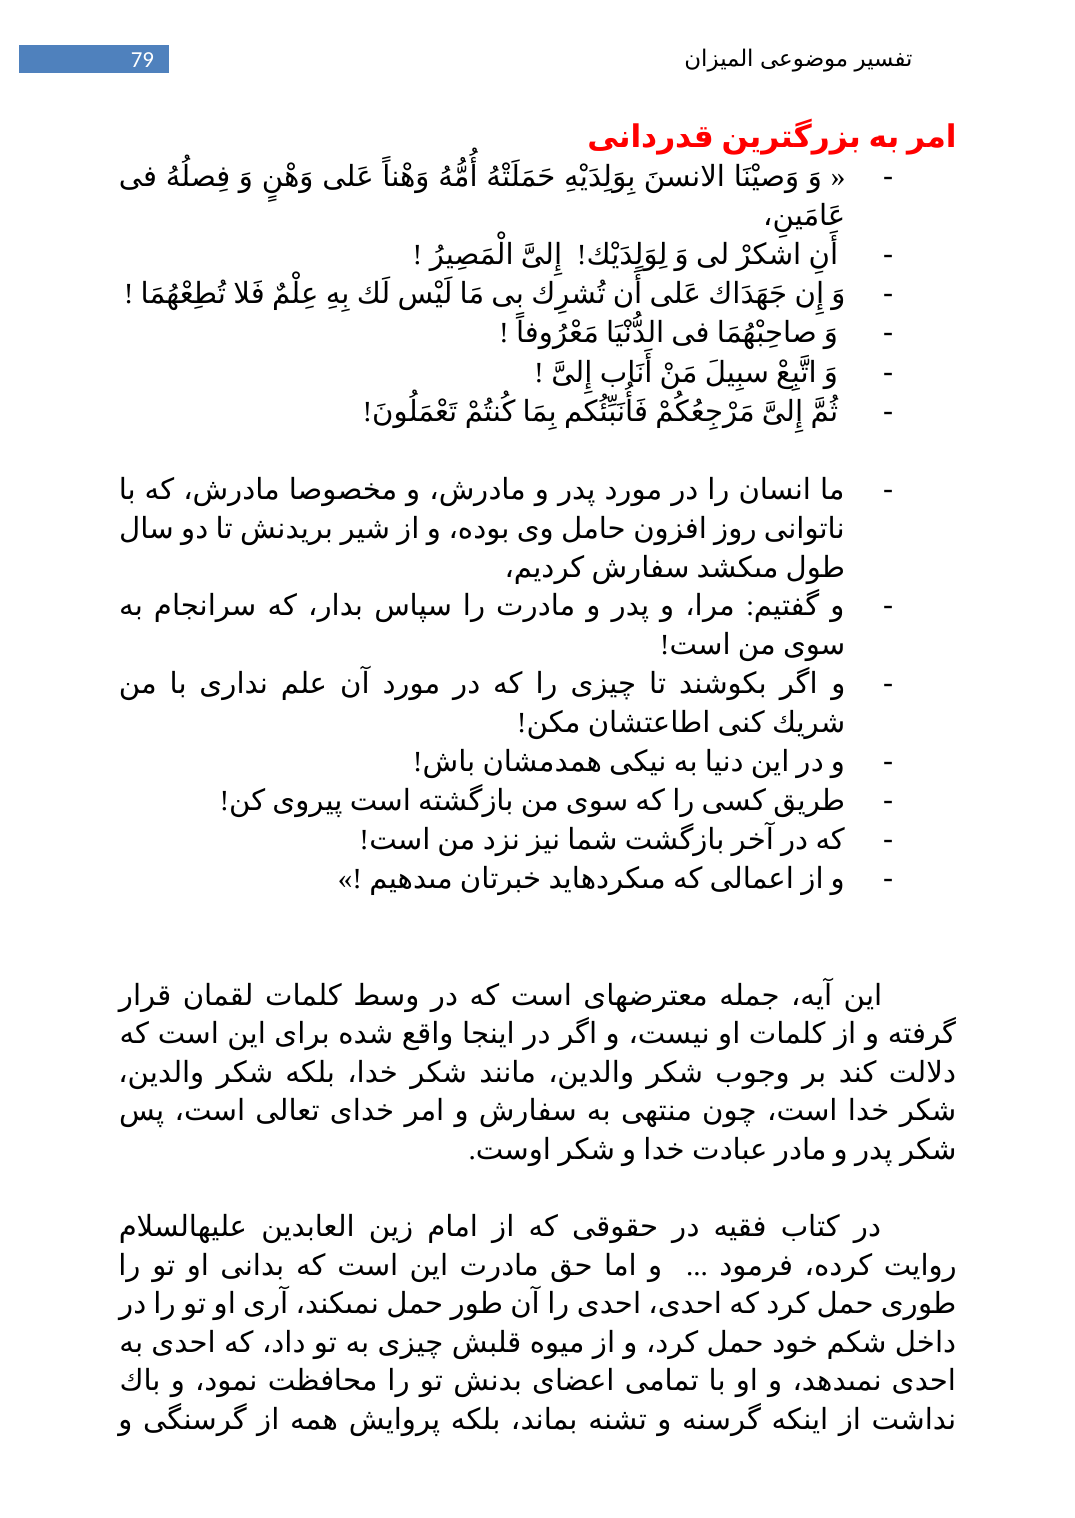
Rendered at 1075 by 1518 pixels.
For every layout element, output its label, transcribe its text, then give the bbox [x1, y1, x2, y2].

list وَ إِن جَهَدَاك عَلى أَن تُشرِك بى مَا لَيْس لَك بِهِ عِلْمٌ فَلا تُطِعْهُمَا ! [118, 276, 883, 311]
list وَ صاحِبْهُمَا فى الدُّنْيَا مَعْرُوفاً ! [118, 316, 883, 350]
list و اگر بكوشند تا چيزى را كه در مورد آن علم ندارى با من شريك كنى اطاعتشان مكن! [118, 666, 883, 739]
list و در اين دنيا به نيكى همدمشان باش! [118, 744, 883, 778]
list أَنِ اشكرْ لى وَ لِوَلِدَيْك! إِلىَّ الْمَصِيرُ ! [118, 237, 883, 271]
list وَ اتَّبِعْ سبِيلَ مَنْ أَنَاب إِلىَّ ! [118, 355, 883, 389]
list ما انسان را در مورد پدر و مادرش، و مخصوصا مادرش، كه با ناتوانى روز افزون حامل وى بوده، و از شير بريدنش تا دو سال طول مى‏كشد سفارش كرديم، [118, 472, 883, 583]
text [118, 1209, 957, 1435]
list و از اعمالى كه مى‏كرده‏ايد خبرتان مى‏دهيم !» [118, 861, 883, 896]
subtitle امر به بزرگترین قدردانی [118, 118, 957, 154]
list ثُمَّ إِلىَّ مَرْجِعُكُمْ فَأُنَبِّئُكم بِمَا كُنتُمْ تَعْمَلُونَ! [118, 394, 883, 428]
list و گفتيم: مرا، و پدر و مادرت را سپاس بدار، كه سرانجام به سوى من است! [118, 588, 883, 661]
list طريق كسى را كه سوى من بازگشته است پيروى كن! [118, 783, 883, 817]
text اين آيه، جمله معترضه‏اى است كه در وسط كلمات لقمان قرار گرفته و از كلمات او نيست، و اگر در اينجا واقع شده براى اين است كه دلالت كند بر وجوب شكر والدين، مانند شكر خدا، بلكه شكر والدين، شكر خدا است، چون منتهى به سفارش و امر خداى تعالى است، پس شكر پدر و مادر عبادت خدا و شكر اوست. [118, 978, 957, 1166]
list « وَ وَصيْنَا الانسنَ بِوَلِدَيْهِ حَمَلَتْهُ أُمُّهُ وَهْناً عَلى وَهْنٍ وَ فِصلُهُ فى عَامَينِ، [118, 159, 883, 232]
list كه در آخر بازگشت شما نيز نزد من است! [118, 822, 883, 856]
